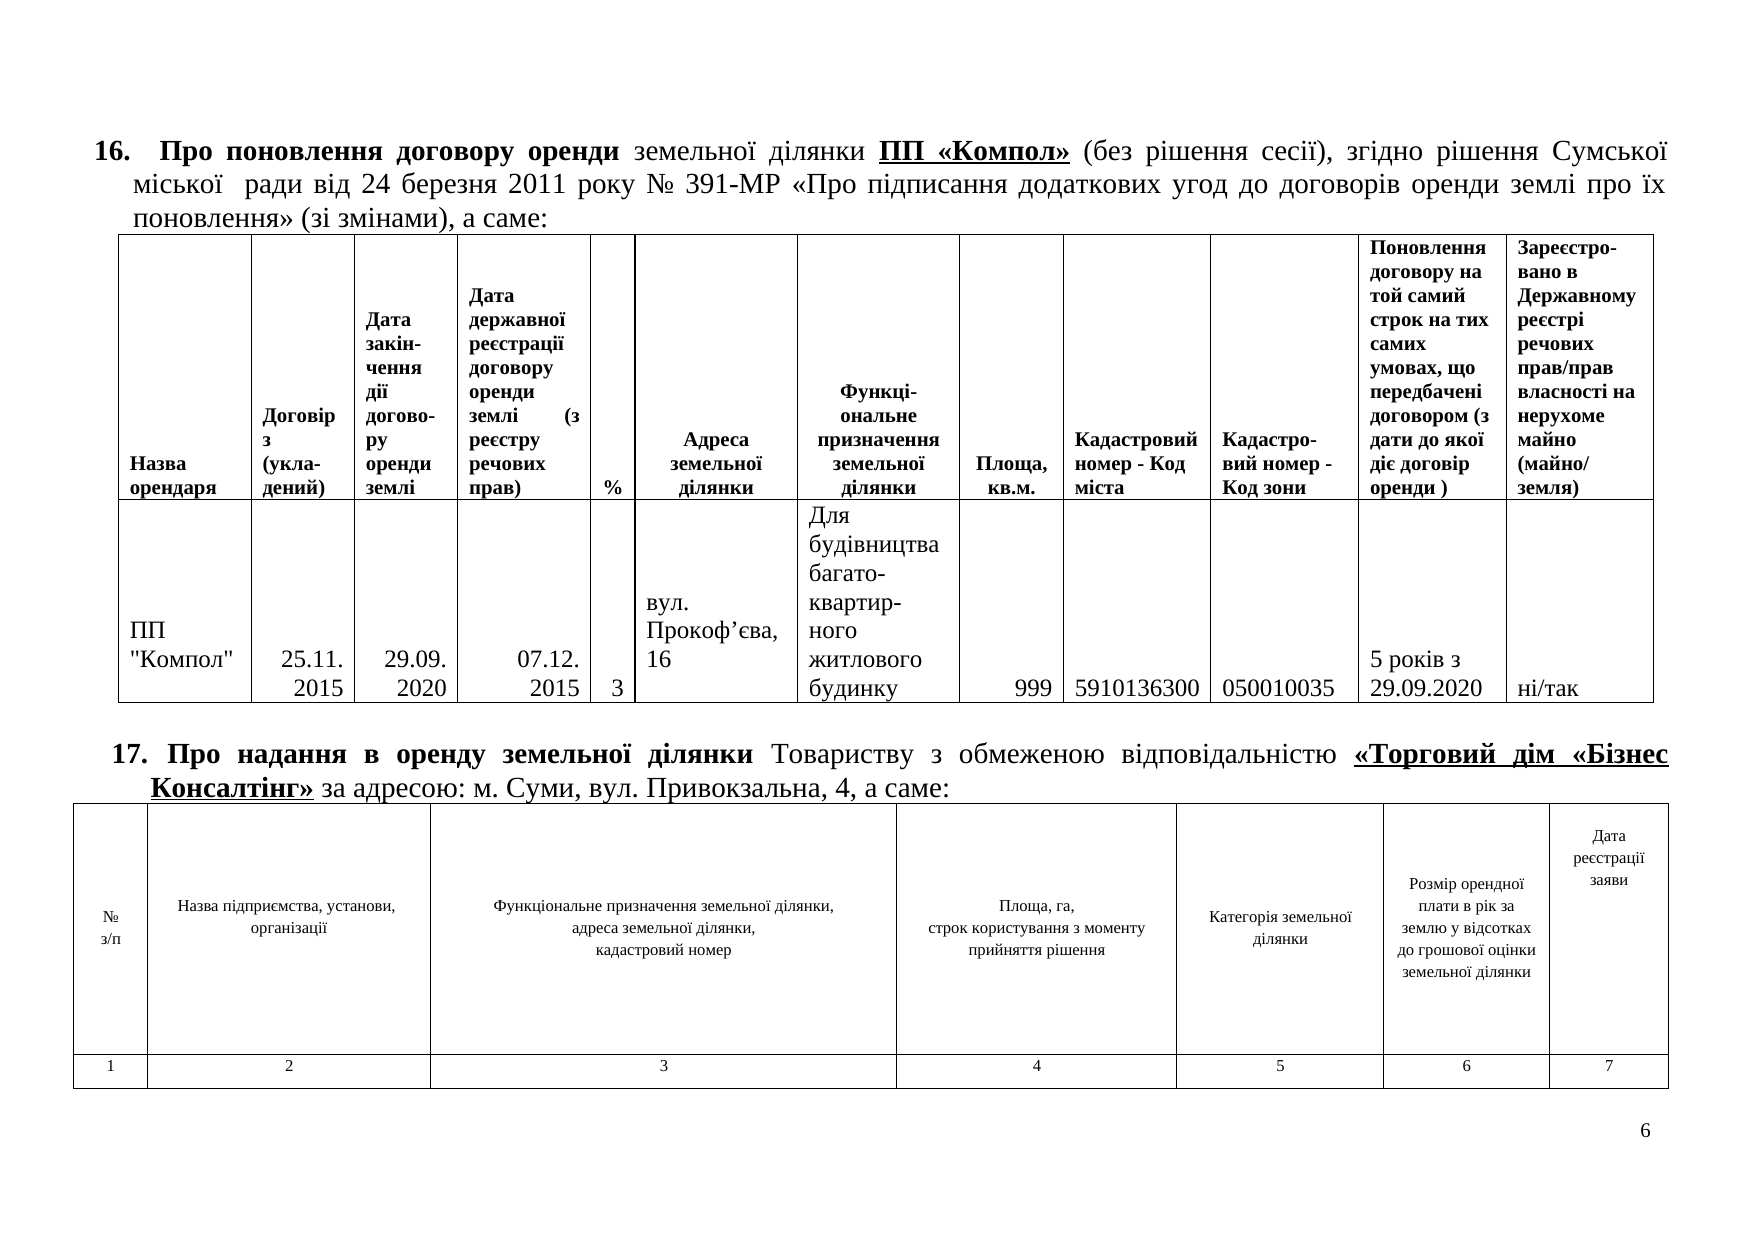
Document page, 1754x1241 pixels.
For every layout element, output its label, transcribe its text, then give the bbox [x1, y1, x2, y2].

table_cell ні/так [1507, 500, 1653, 702]
table_cell 3 [591, 500, 634, 702]
table_header Функці-ональне призначення земельної ділянки [798, 235, 959, 499]
table_cell 050010035 [1211, 500, 1358, 702]
table_cell 07.12. 2015 [458, 500, 590, 702]
table_cell 5 [1177, 1055, 1383, 1088]
table_header Кадастровий номер - Код міста [1064, 235, 1210, 499]
table_cell 1 [74, 1055, 147, 1088]
table_header Назва орендаря [119, 235, 251, 499]
list Про поновлення договору оренди земельної ділянки ПП «Компол» (без рішення сесії), згідно рішення Сумської міської ради від 24 березня 2011 року № 391-МР «Про підписання додаткових угод до договорів оренди землі про їх поновлення» (зі змінами), а саме: [94, 133, 1669, 233]
table_header Дата державної реєстрації договору оренди землі (з реєстру речових прав) [458, 235, 590, 499]
table_header Категорія земельної ділянки [1177, 804, 1383, 1054]
table_cell 25.11. 2015 [252, 500, 354, 702]
table_cell 4 [897, 1055, 1176, 1088]
table_header Дата реєстрації заяви [1550, 804, 1668, 1054]
table_cell 2 [148, 1055, 430, 1088]
table_header № з/п [74, 804, 147, 1054]
table_cell Для будівництва багато-квартир-ного житлового будинку [798, 500, 959, 702]
table_header Площа, кв.м. [960, 235, 1063, 499]
table_cell 29.09. 2020 [355, 500, 457, 702]
table_header % [591, 235, 634, 499]
table_header Договір з (укла-дений) [252, 235, 354, 499]
table_cell 3 [431, 1055, 896, 1088]
table_cell ПП "Компол" [119, 500, 251, 702]
list Про надання в оренду земельної ділянки Товариству з обмеженою відповідальністю «Торговий дім «Бізнес Консалтінг» за адресою: м. Суми, вул. Привокзальна, 4, а саме: [111, 736, 1668, 803]
table_cell 5910136300 [1064, 500, 1210, 702]
table_cell 7 [1550, 1055, 1668, 1088]
table_cell 5 років з 29.09.2020 [1359, 500, 1506, 702]
table_cell 999 [960, 500, 1063, 702]
table_header Функціональне призначення земельної ділянки, адреса земельної ділянки, кадастровий номер [431, 804, 896, 1054]
table_cell вул. Прокоф’єва, 16 [636, 500, 797, 702]
table_header Назва підприємства, установи, організації [148, 804, 430, 1054]
table_header Площа, га, строк користування з моменту прийняття рішення [897, 804, 1176, 1054]
table_header Поновлення договору на той самий строк на тих самих умовах, що передбачені договором (з дати до якої діє договір оренди ) [1359, 235, 1506, 499]
table_cell 6 [1384, 1055, 1549, 1088]
table_header Кадастро-вий номер - Код зони [1211, 235, 1358, 499]
table_header Дата закін-чення дії догово-ру оренди землі [355, 235, 457, 499]
table_header Адреса земельної ділянки [636, 235, 797, 499]
table_header Розмір орендної плати в рік за землю у відсотках до грошової оцінки земельної ділянки [1384, 804, 1549, 1054]
table_header Зареєстро-вано в Державному реєстрі речових прав/прав власності на нерухоме майно (майно/ земля) [1507, 235, 1653, 499]
